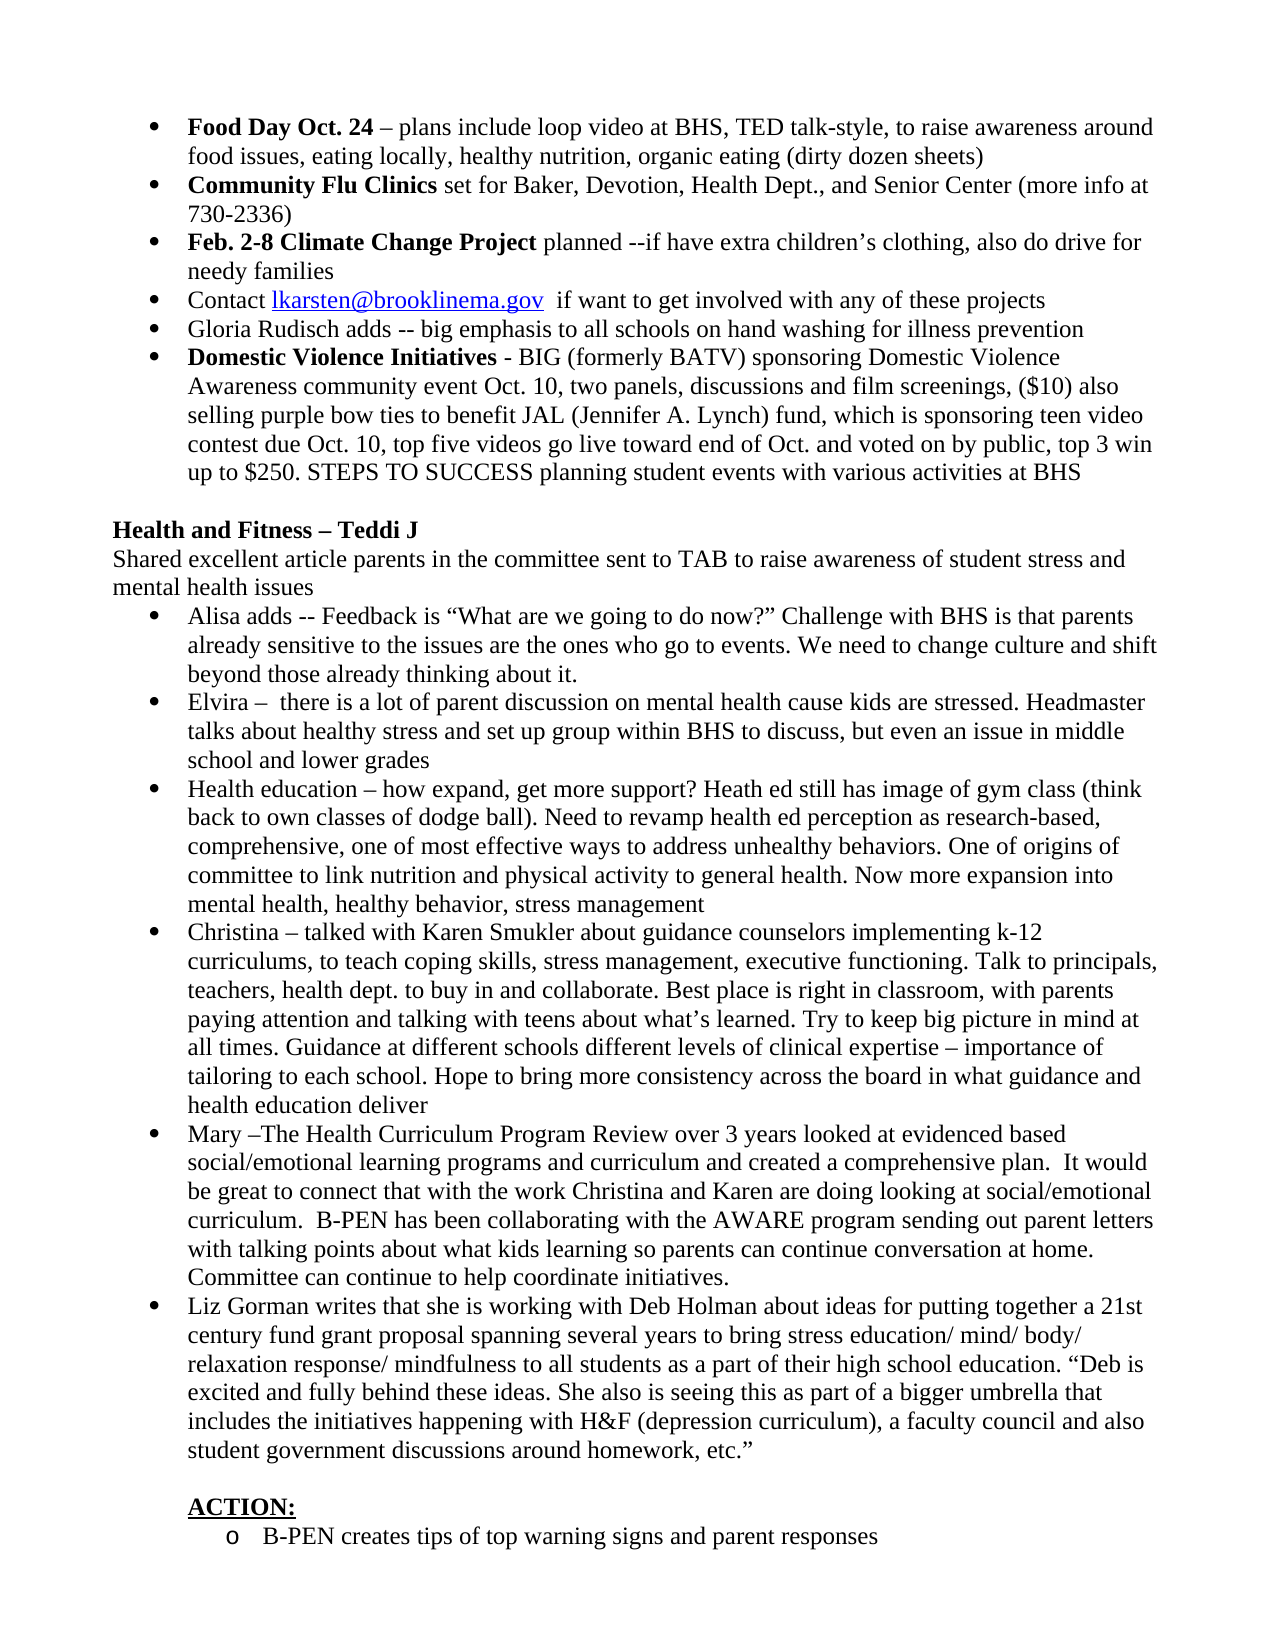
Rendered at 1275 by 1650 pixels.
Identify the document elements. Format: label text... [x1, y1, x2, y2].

list Community Flu Clinics set for Baker, Devotion, Health Dept., and Senior Center (more info at 730-2336) [150, 170, 1162, 227]
list ACTION: [187, 1492, 1162, 1521]
list Mary –The Health Curriculum Program Review over 3 years looked at evidenced based social/emotional learning programs and curriculum and created a comprehensive plan. It would be great to connect that with the work Christina and Karen are doing looking at social/emotional curriculum. B-PEN has been collaborating with the AWARE program sending out parent letters with talking points about what kids learning so parents can continue conversation at home. Committee can continue to help coordinate initiatives. [150, 1119, 1162, 1291]
list Alisa adds -- Feedback is “What are we going to do now?” Challenge with BHS is that parents already sensitive to the issues are the ones who go to events. We need to change culture and shift beyond those already thinking about it. [150, 601, 1162, 687]
text Shared excellent article parents in the committee sent to TAB to raise awareness of student stress and mental health issues [112, 544, 1162, 601]
list Contact lkarsten@brooklinema.gov if want to get involved with any of these projects [150, 285, 1162, 314]
list Elvira – there is a lot of parent discussion on mental health cause kids are stressed. Headmaster talks about healthy stress and set up group within BHS to discuss, but even an issue in middle school and lower grades [150, 687, 1162, 774]
list Liz Gorman writes that she is working with Deb Holman about ideas for putting together a 21st century fund grant proposal spanning several years to bring stress education/ mind/ body/ relaxation response/ mindfulness to all students as a part of their high school education. “Deb is excited and fully behind these ideas. She also is seeing this as part of a bigger umbrella that includes the initiatives happening with H&F (depression curriculum), a faculty council and also student government discussions around homework, etc.” [150, 1291, 1162, 1464]
list B-PEN creates tips of top warning signs and parent responses [225, 1521, 1162, 1552]
list Domestic Violence Initiatives - BIG (formerly BATV) sponsoring Domestic Violence Awareness community event Oct. 10, two panels, discussions and film screenings, ($10) also selling purple bow ties to benefit JAL (Jennifer A. Lynch) fund, which is sponsoring teen video contest due Oct. 10, top five videos go live toward end of Oct. and voted on by public, top 3 win up to $250. STEPS TO SUCCESS planning student events with various activities at BHS [150, 342, 1162, 486]
list Food Day Oct. 24 – plans include loop video at BHS, TED talk-style, to raise awareness around food issues, eating locally, healthy nutrition, organic eating (dirty dozen sheets) [150, 112, 1162, 170]
list Christina – talked with Karen Smukler about guidance counselors implementing k-12 curriculums, to teach coping skills, stress management, executive functioning. Talk to principals, teachers, health dept. to buy in and collaborate. Best place is right in classroom, with parents paying attention and talking with teens about what’s learned. Try to keep big picture in mind at all times. Guidance at different schools different levels of clinical expertise – importance of tailoring to each school. Hope to bring more consistency across the board in what guidance and health education deliver [150, 917, 1162, 1119]
text Health and Fitness – Teddi J [112, 515, 1162, 544]
list Gloria Rudisch adds -- big emphasis to all schools on hand washing for illness prevention [150, 314, 1162, 342]
list Feb. 2-8 Climate Change Project planned --if have extra children’s clothing, also do drive for needy families [150, 227, 1162, 285]
list Health education – how expand, get more support? Heath ed still has image of gym class (think back to own classes of dodge ball). Need to revamp health ed perception as research-based, comprehensive, one of most effective ways to address unhealthy behaviors. One of origins of committee to link nutrition and physical activity to general health. Now more expansion into mental health, healthy behavior, stress management [150, 774, 1162, 917]
